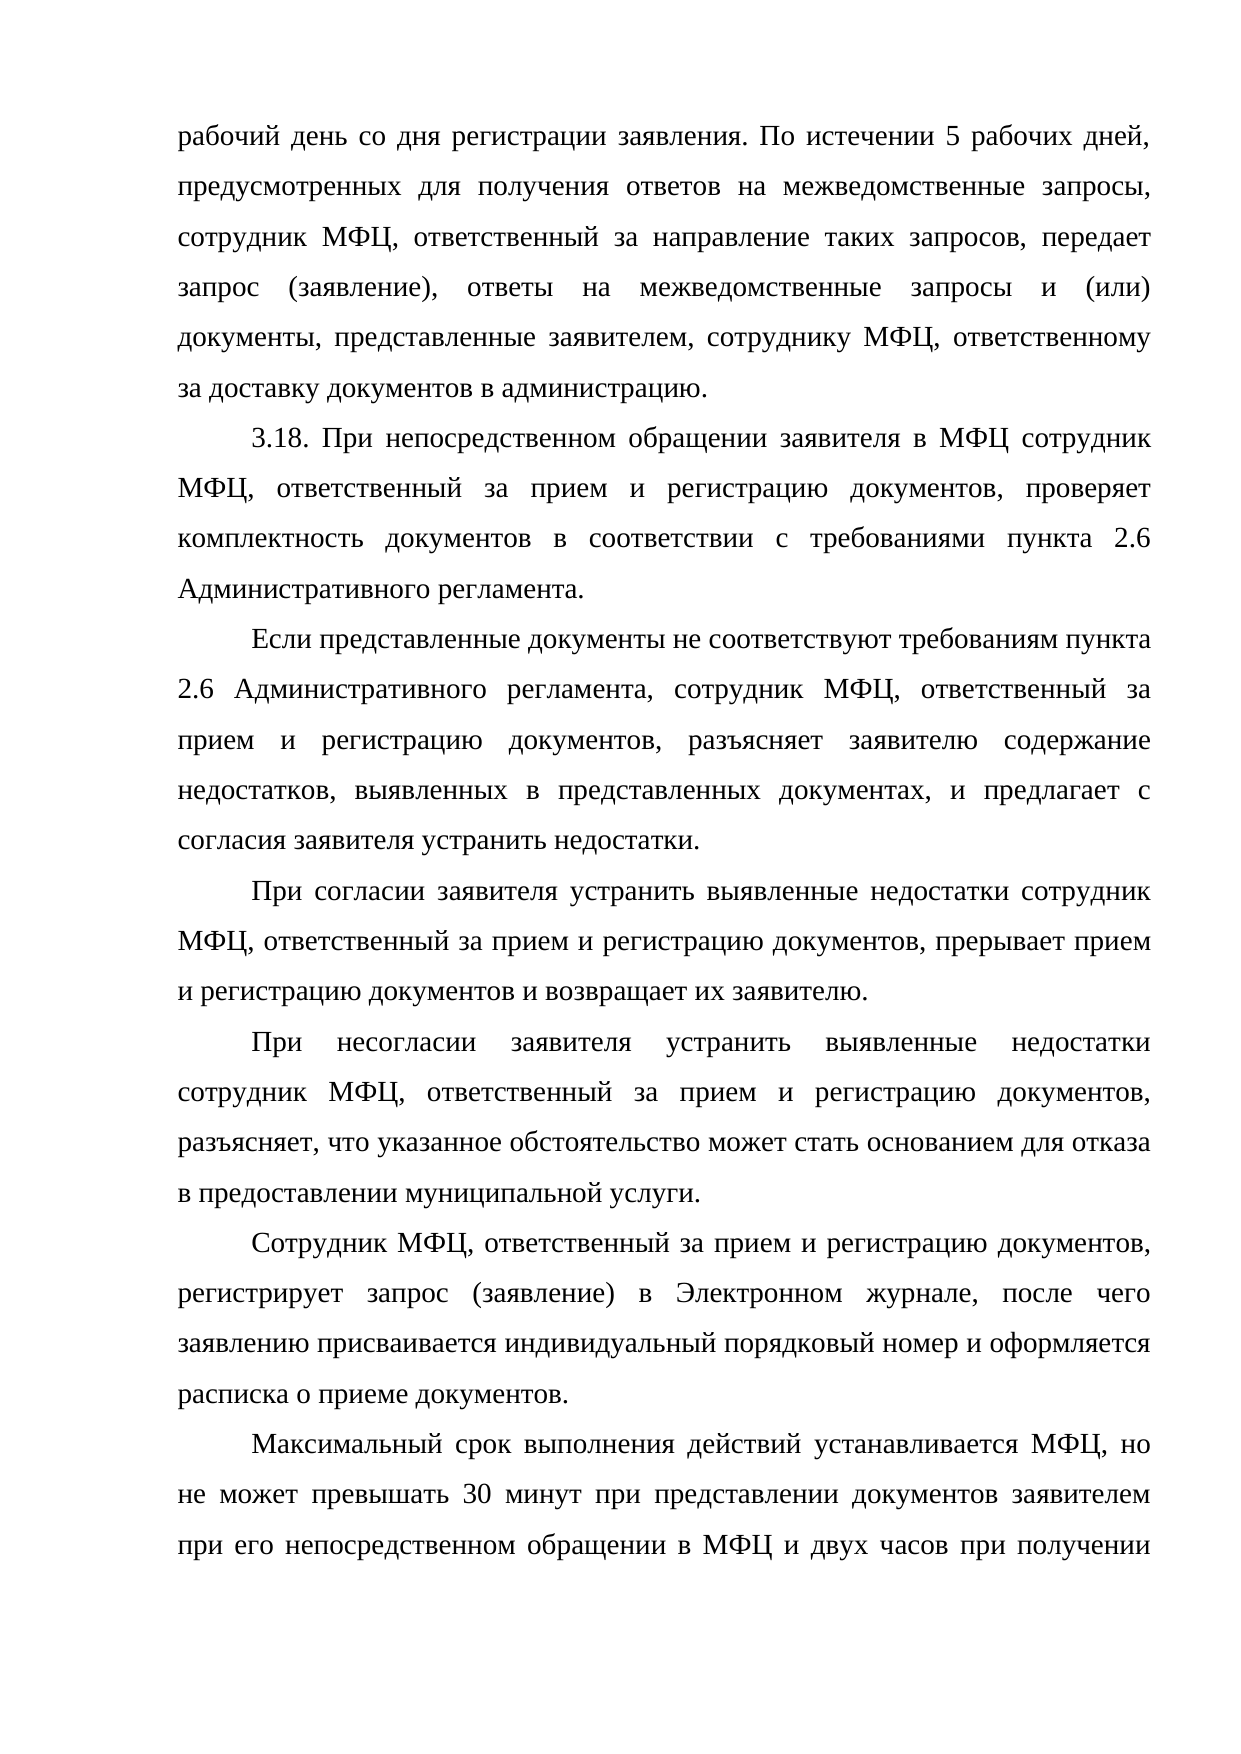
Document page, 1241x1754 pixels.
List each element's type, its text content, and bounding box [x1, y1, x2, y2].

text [177, 118, 1152, 403]
text При согласии заявителя устранить выявленные недостатки сотрудник МФЦ, ответственный за прием и регистрацию документов, прерывает прием и регистрацию документов и возвращает их заявителю. [177, 873, 1152, 1007]
text Если представленные документы не соответствуют требованиям пункта 2.6 Административного регламента, сотрудник МФЦ, ответственный за прием и регистрацию документов, разъясняет заявителю содержание недостатков, выявленных в представленных документах, и предлагает с согласия заявителя устранить недостатки. [177, 621, 1152, 856]
text Сотрудник МФЦ, ответственный за прием и регистрацию документов, регистрирует запрос (заявление) в Электронном журнале, после чего заявлению присваивается индивидуальный порядковый номер и оформляется расписка о приеме документов. [177, 1225, 1152, 1409]
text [177, 1426, 1152, 1560]
text При несогласии заявителя устранить выявленные недостатки сотрудник МФЦ, ответственный за прием и регистрацию документов, разъясняет, что указанное обстоятельство может стать основанием для отказа в предоставлении муниципальной услуги. [177, 1024, 1152, 1208]
text 3.18. При непосредственном обращении заявителя в МФЦ сотрудник МФЦ, ответственный за прием и регистрацию документов, проверяет комплектность документов в соответствии с требованиями пункта 2.6 Административного регламента. [177, 420, 1152, 604]
